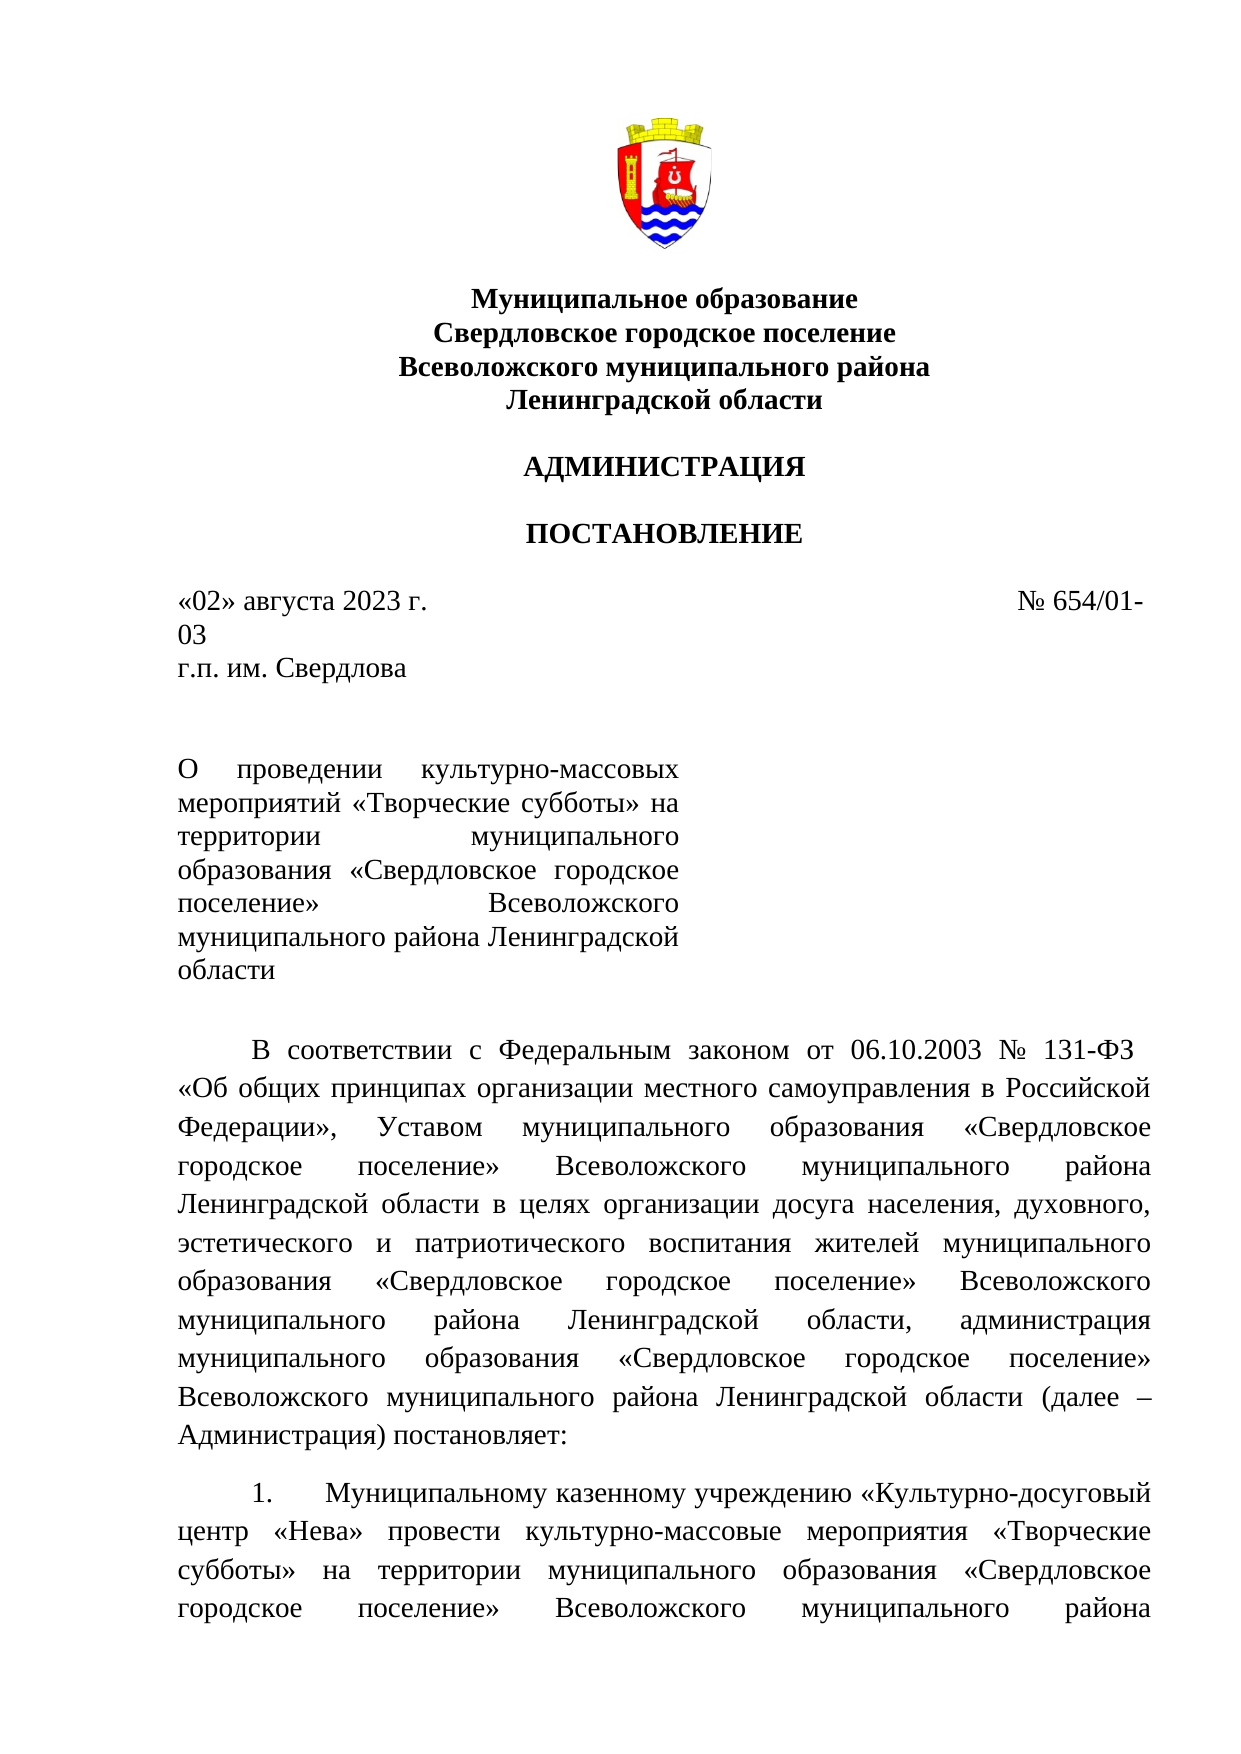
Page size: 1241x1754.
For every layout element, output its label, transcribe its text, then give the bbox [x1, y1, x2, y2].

text В соответствии с Федеральным законом от 06.10.2003 № 131-ФЗ «Об общих принципах организации местного самоуправления в Российской Федерации», Уставом муниципального образования «Свердловское городское поселение» Всеволожского муниципального района Ленинградской области в целях организации досуга населения, духовного, эстетического и патриотического воспитания жителей муниципального образования «Свердловское городское поселение» Всеволожского муниципального района Ленинградской области, администрация муниципального образования «Свердловское городское поселение» Всеволожского муниципального района Ленинградской области (далее – Администрация) постановляет: [177, 1032, 1152, 1451]
text ПОСТАНОВЛЕНИЕ [177, 516, 1152, 550]
text Ленинградской области [177, 382, 1152, 416]
text Муниципальное образование [177, 282, 1152, 315]
text Свердловское городское поселение [177, 315, 1152, 349]
picture [617, 118, 712, 249]
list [177, 1475, 1152, 1624]
text Всеволожского муниципального района [177, 349, 1152, 382]
text О проведении культурно-массовых мероприятий «Творческие субботы» на территории муниципального образования «Свердловское городское поселение» Всеволожского муниципального района Ленинградской области [177, 751, 679, 986]
text АДМИНИСТРАЦИЯ [177, 449, 1152, 483]
text «02» августа 2023 г. № 654/01-03 [177, 583, 1152, 651]
text г.п. им. Свердлова [177, 651, 1152, 684]
